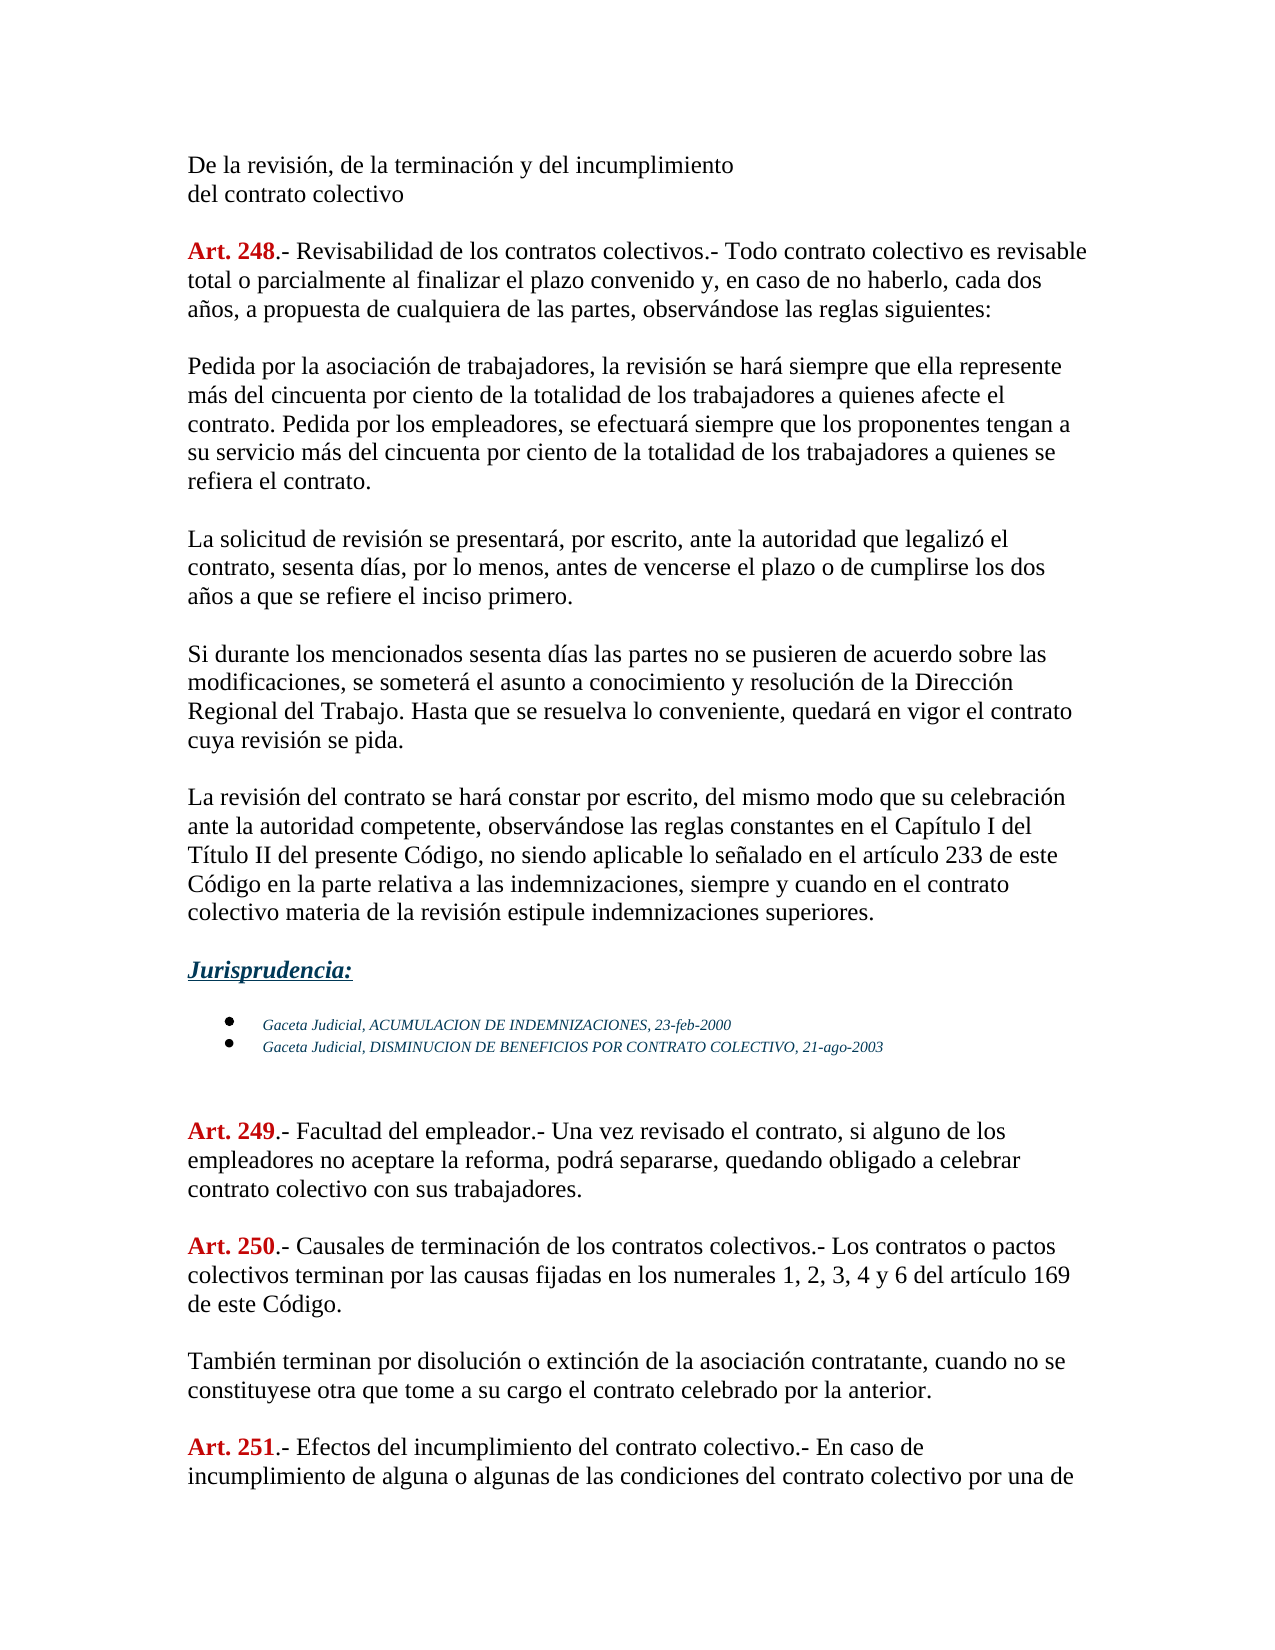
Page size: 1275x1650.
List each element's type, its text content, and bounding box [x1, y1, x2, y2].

list Gaceta Judicial, ACUMULACION DE INDEMNIZACIONES, 23-feb-2000 [225, 1013, 1087, 1036]
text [187, 1087, 1087, 1490]
list Gaceta Judicial, DISMINUCION DE BENEFICIOS POR CONTRATO COLECTIVO, 21-ago-2003 [225, 1036, 1087, 1058]
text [187, 150, 1087, 984]
